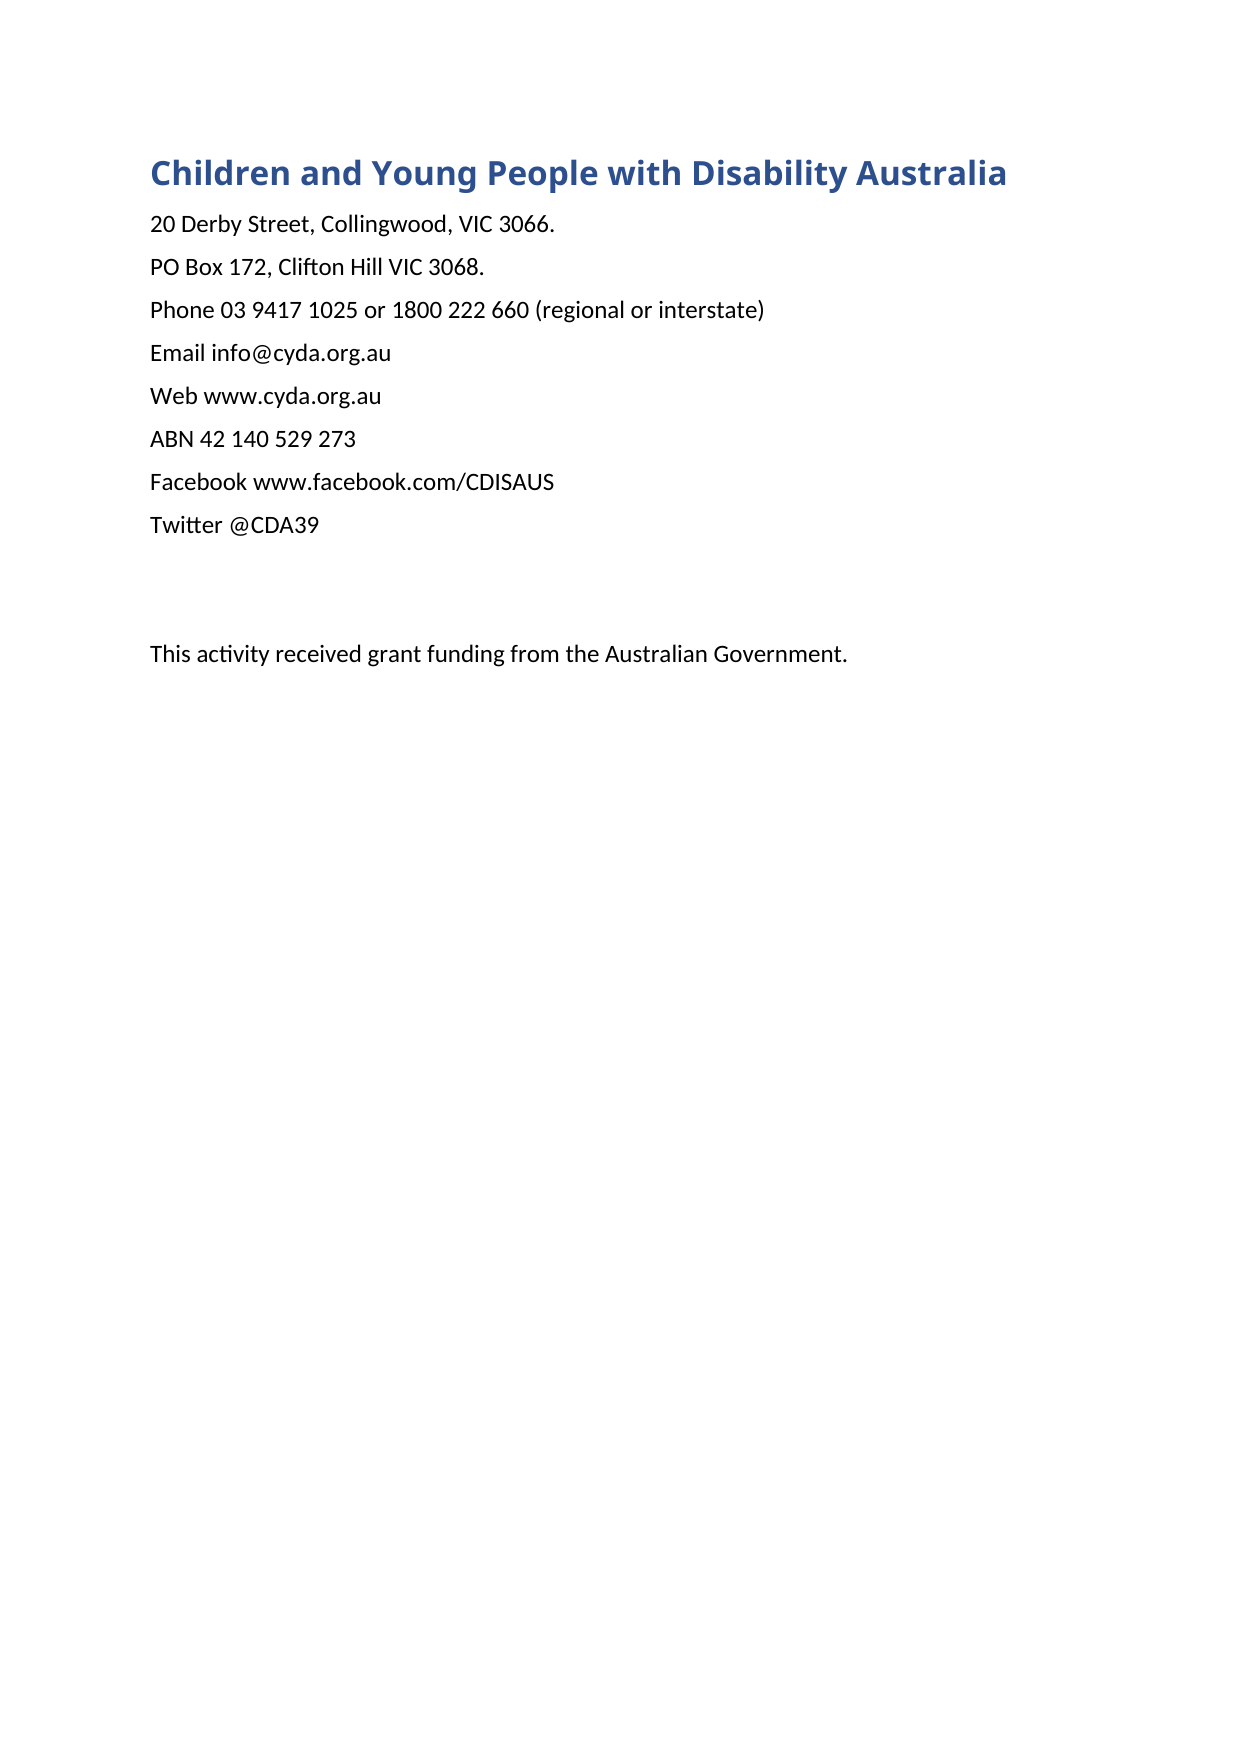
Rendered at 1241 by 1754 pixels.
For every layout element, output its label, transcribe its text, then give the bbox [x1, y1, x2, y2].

text Email info@cyda.org.au [150, 337, 1090, 367]
text PO Box 172, Clifton Hill VIC 3068. [150, 251, 1090, 281]
text Facebook www.facebook.com/CDISAUS [150, 466, 1090, 497]
text Web www.cyda.org.au [150, 380, 1090, 411]
subtitle Children and Young People with Disability Australia [150, 150, 1090, 195]
text 20 Derby Street, Collingwood, VIC 3066. [150, 208, 1090, 238]
text ABN 42 140 529 273 [150, 423, 1090, 453]
text Phone 03 9417 1025 or 1800 222 660 (regional or interstate) [150, 294, 1090, 324]
text This activity received grant funding from the Australian Government. [150, 638, 1090, 669]
text Twitter @CDA39 [150, 509, 1090, 539]
